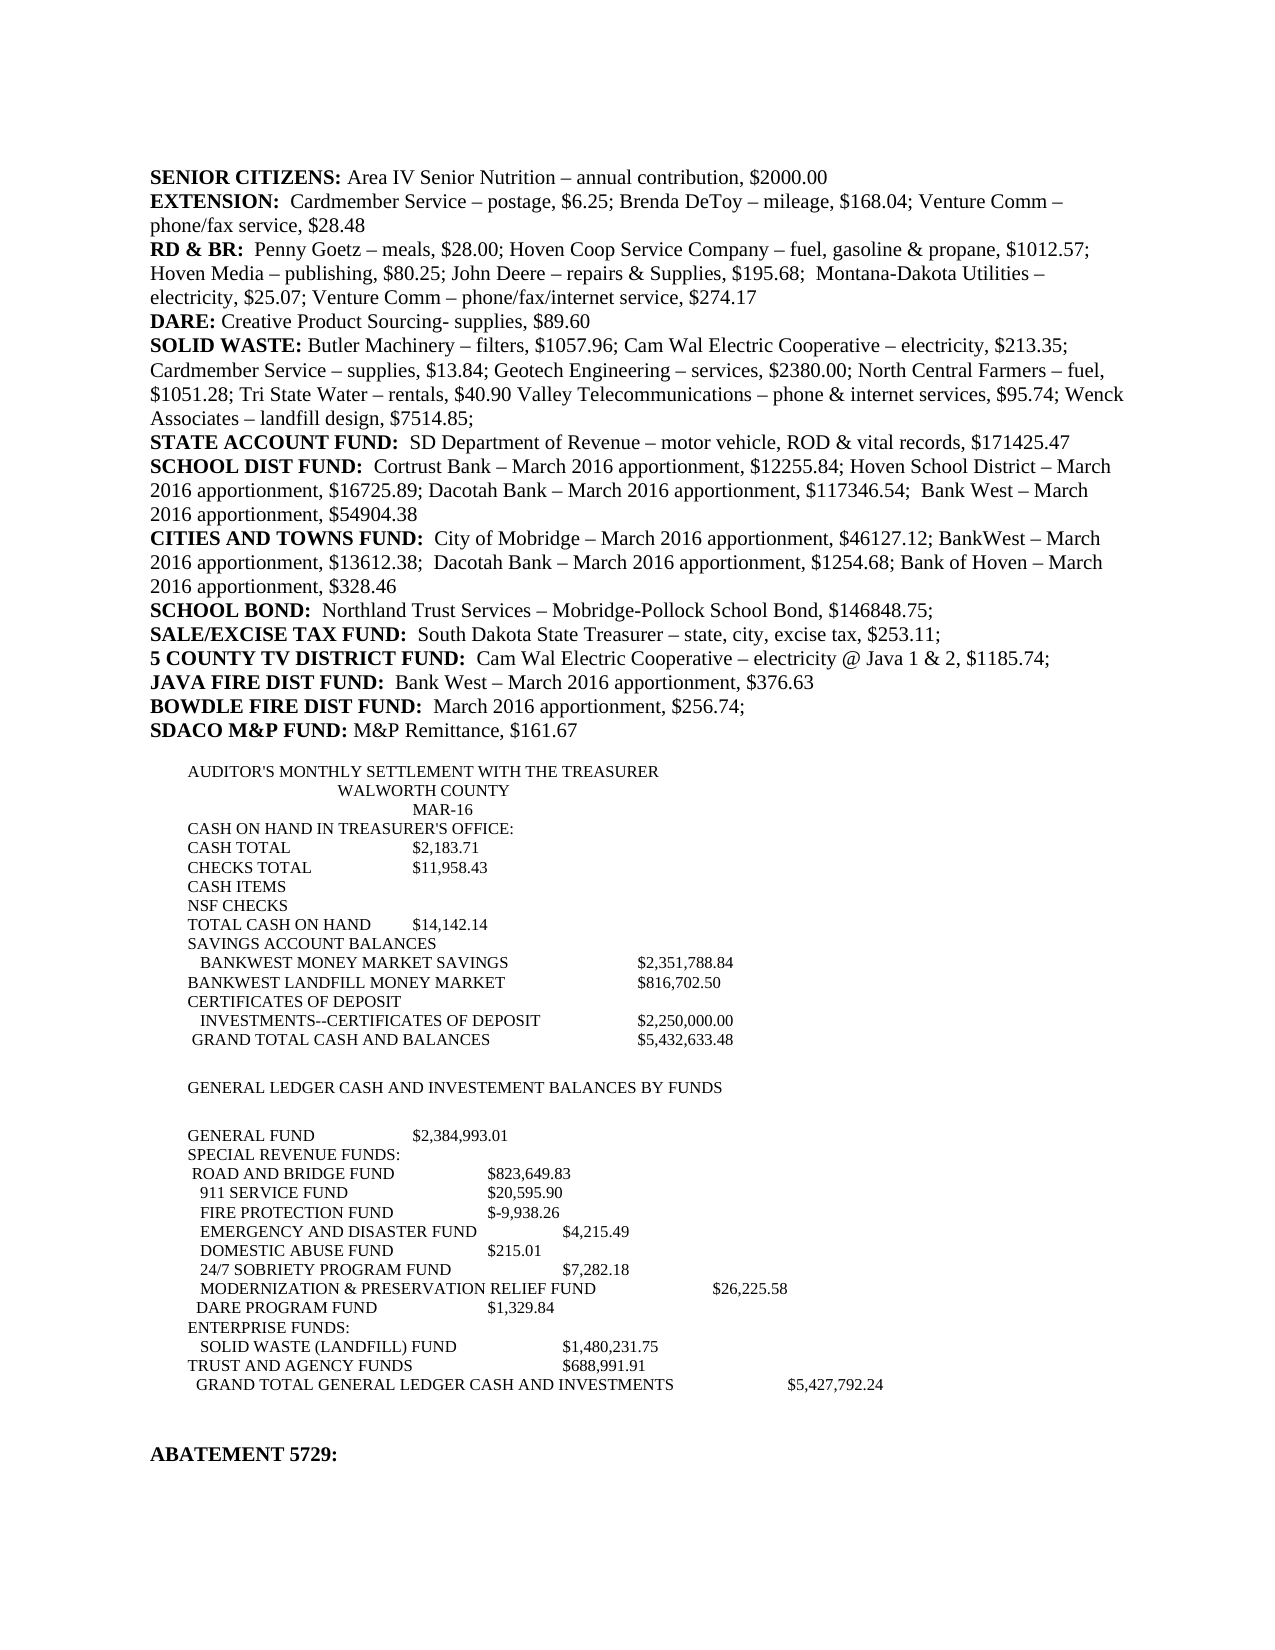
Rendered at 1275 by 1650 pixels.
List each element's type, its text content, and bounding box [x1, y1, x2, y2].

text WALWORTH COUNTY [187, 781, 1087, 800]
text FIRE PROTECTION FUND $-9,938.26 [187, 1202, 1087, 1222]
text SPECIAL REVENUE FUNDS: [187, 1145, 1087, 1164]
text INVESTMENTS--CERTIFICATES OF DEPOSIT $2,250,000.00 [187, 1011, 1087, 1030]
text GENERAL FUND $2,384,993.01 [187, 1126, 1087, 1145]
text BANKWEST MONEY MARKET SAVINGS $2,351,788.84 [187, 953, 1087, 972]
text MAR-16 [187, 800, 1087, 819]
text AUDITOR'S MONTHLY SETTLEMENT WITH THE TREASURER [187, 762, 1087, 781]
text 911 SERVICE FUND $20,595.90 [187, 1183, 1087, 1202]
text ENTERPRISE FUNDS: [187, 1317, 1087, 1337]
text BOWDLE FIRE DIST FUND: March 2016 apportionment, $256.74; [150, 694, 1125, 718]
text RD & BR: Penny Goetz – meals, $28.00; Hoven Coop Service Company – fuel, gasoline & propane, $1012.57; Hoven Media – publishing, $80.25; John Deere – repairs & Supplies, $195.68; Montana-Dakota Utilities – electricity, $25.07; Venture Comm – phone/fax/internet service, $274.17 [150, 237, 1125, 309]
text CASH ON HAND IN TREASURER'S OFFICE: [187, 819, 1087, 838]
text EMERGENCY AND DISASTER FUND $4,215.49 [187, 1222, 1087, 1241]
text MODERNIZATION & PRESERVATION RELIEF FUND $26,225.58 [187, 1279, 1087, 1298]
text GRAND TOTAL CASH AND BALANCES $5,432,633.48 [187, 1030, 1087, 1049]
text DARE: Creative Product Sourcing- supplies, $89.60 [150, 309, 1125, 333]
text TRUST AND AGENCY FUNDS $688,991.91 [187, 1356, 1087, 1375]
text CHECKS TOTAL $11,958.43 [187, 857, 1087, 877]
text SCHOOL DIST FUND: Cortrust Bank – March 2016 apportionment, $12255.84; Hoven School District – March 2016 apportionment, $16725.89; Dacotah Bank – March 2016 apportionment, $117346.54; Bank West – March 2016 apportionment, $54904.38 [150, 454, 1125, 526]
text CERTIFICATES OF DEPOSIT [187, 992, 1087, 1011]
text STATE ACCOUNT FUND: SD Department of Revenue – motor vehicle, ROD & vital records, $171425.47 [150, 430, 1125, 454]
text DARE PROGRAM FUND $1,329.84 [187, 1298, 1087, 1317]
text SENIOR CITIZENS: Area IV Senior Nutrition – annual contribution, $2000.00 [150, 165, 1125, 189]
text ROAD AND BRIDGE FUND $823,649.83 [187, 1164, 1087, 1183]
text CITIES AND TOWNS FUND: City of Mobridge – March 2016 apportionment, $46127.12; BankWest – March 2016 apportionment, $13612.38; Dacotah Bank – March 2016 apportionment, $1254.68; Bank of Hoven – March 2016 apportionment, $328.46 [150, 526, 1125, 598]
text 24/7 SOBRIETY PROGRAM FUND $7,282.18 [187, 1260, 1087, 1279]
text TOTAL CASH ON HAND $14,142.14 [187, 915, 1087, 934]
text SOLID WASTE: Butler Machinery – filters, $1057.96; Cam Wal Electric Cooperative – electricity, $213.35; Cardmember Service – supplies, $13.84; Geotech Engineering – services, $2380.00; North Central Farmers – fuel, $1051.28; Tri State Water – rentals, $40.90 Valley Telecommunications – phone & internet services, $95.74; Wenck Associates – landfill design, $7514.85; [150, 333, 1125, 430]
text SAVINGS ACCOUNT BALANCES [187, 934, 1087, 953]
text DOMESTIC ABUSE FUND $215.01 [187, 1241, 1087, 1260]
text EXTENSION: Cardmember Service – postage, $6.25; Brenda DeToy – mileage, $168.04; Venture Comm – phone/fax service, $28.48 [150, 189, 1125, 237]
text SOLID WASTE (LANDFILL) FUND $1,480,231.75 [187, 1337, 1087, 1356]
text SALE/EXCISE TAX FUND: South Dakota State Treasurer – state, city, excise tax, $253.11; [150, 622, 1125, 646]
text JAVA FIRE DIST FUND: Bank West – March 2016 apportionment, $376.63 [150, 670, 1125, 694]
text 5 COUNTY TV DISTRICT FUND: Cam Wal Electric Cooperative – electricity @ Java 1 & 2, $1185.74; [150, 646, 1125, 670]
text GRAND TOTAL GENERAL LEDGER CASH AND INVESTMENTS $5,427,792.24 [187, 1375, 1087, 1394]
text SCHOOL BOND: Northland Trust Services – Mobridge-Pollock School Bond, $146848.75; [150, 598, 1125, 622]
text GENERAL LEDGER CASH AND INVESTEMENT BALANCES BY FUNDS [187, 1078, 1087, 1097]
text BANKWEST LANDFILL MONEY MARKET $816,702.50 [187, 972, 1087, 992]
text NSF CHECKS [187, 896, 1087, 915]
text CASH ITEMS [187, 877, 1087, 896]
text CASH TOTAL $2,183.71 [187, 838, 1087, 857]
text ABATEMENT 5729: [150, 1442, 1125, 1466]
text SDACO M&P FUND: M&P Remittance, $161.67 [150, 718, 1125, 742]
